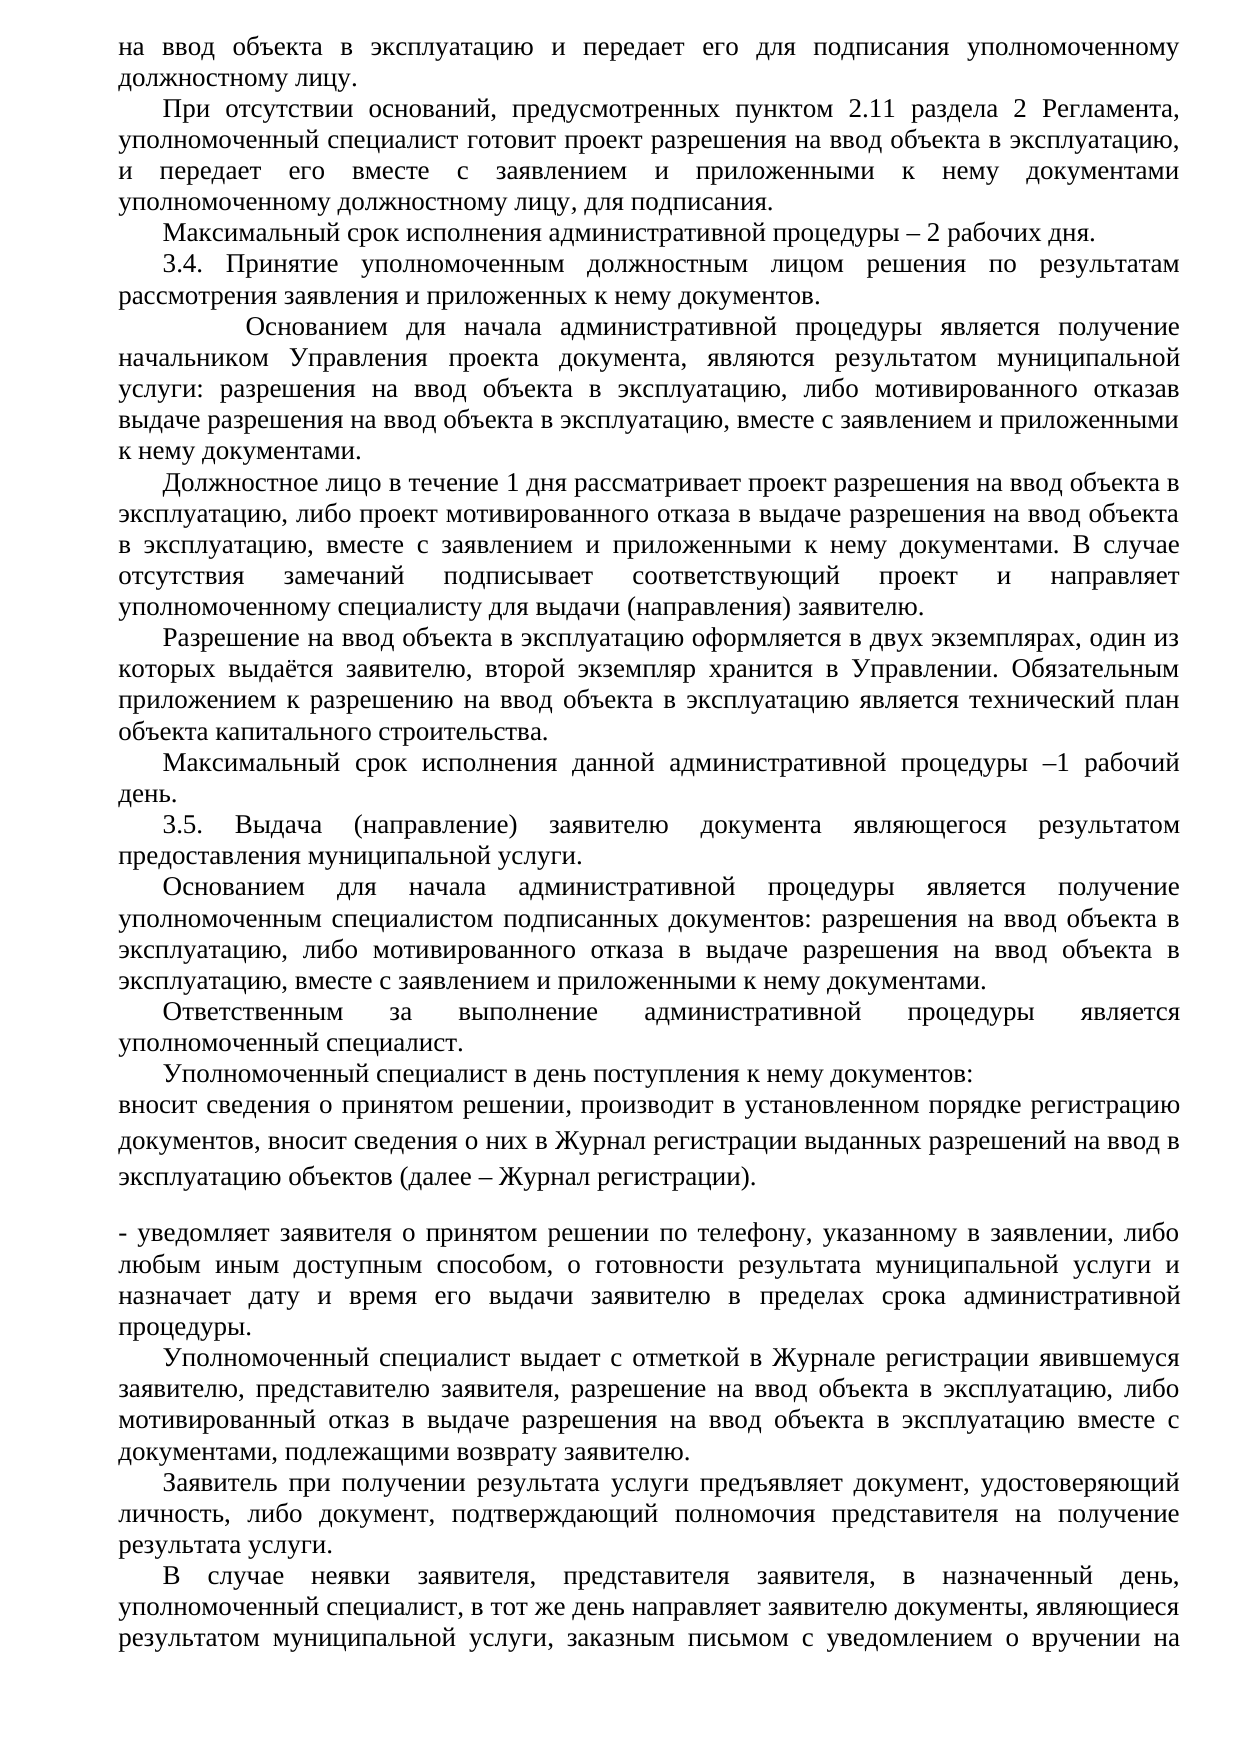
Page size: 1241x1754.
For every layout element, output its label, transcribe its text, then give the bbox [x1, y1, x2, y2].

text Основанием для начала административной процедуры является получение уполномоченным специалистом подписанных документов: разрешения на ввод объекта в эксплуатацию, либо мотивированного отказа в выдаче разрешения на ввод объекта в эксплуатацию, вместе с заявлением и приложенными к нему документами. [118, 871, 1181, 995]
text Основанием для начала административной процедуры является получение начальником Управления проекта документа, являются результатом муниципальной услуги: разрешения на ввод объекта в эксплуатацию, либо мотивированного отказав выдаче разрешения на ввод объекта в эксплуатацию, вместе с заявлением и приложенными к нему документами. [118, 310, 1181, 466]
text Максимальный срок исполнения данной административной процедуры –1 рабочий день. [118, 746, 1181, 808]
text Заявитель при получении результата услуги предъявляет документ, удостоверяющий личность, либо документ, подтверждающий полномочия представителя на получение результата услуги. [118, 1466, 1181, 1559]
text При отсутствии оснований, предусмотренных пунктом 2.11 раздела 2 Регламента, уполномоченный специалист готовит проект разрешения на ввод объекта в эксплуатацию, и передает его вместе с заявлением и приложенными к нему документами уполномоченному должностному лицу, для подписания. [118, 92, 1181, 216]
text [118, 29, 1181, 92]
text - уведомляет заявителя о принятом решении по телефону, указанному в заявлении, либо любым иным доступным способом, о готовности результата муниципальной услуги и назначает дату и время его выдачи заявителю в пределах срока административной процедуры. [118, 1217, 1181, 1341]
text Разрешение на ввод объекта в эксплуатацию оформляется в двух экземплярах, один из которых выдаётся заявителю, второй экземпляр хранится в Управлении. Обязательным приложением к разрешению на ввод объекта в эксплуатацию является технический план объекта капитального строительства. [118, 621, 1181, 746]
text Уполномоченный специалист выдает с отметкой в Журнале регистрации явившемуся заявителю, представителю заявителя, разрешение на ввод объекта в эксплуатацию, либо мотивированный отказ в выдаче разрешения на ввод объекта в эксплуатацию вместе с документами, подлежащими возврату заявителю. [118, 1341, 1181, 1466]
text Максимальный срок исполнения административной процедуры – 2 рабочих дня. [118, 216, 1181, 248]
text Должностное лицо в течение 1 дня рассматривает проект разрешения на ввод объекта в эксплуатацию, либо проект мотивированного отказа в выдаче разрешения на ввод объекта в эксплуатацию, вместе с заявлением и приложенными к нему документами. В случае отсутствия замечаний подписывает соответствующий проект и направляет уполномоченному специалисту для выдачи (направления) заявителю. [118, 466, 1181, 621]
text Ответственным за выполнение административной процедуры является уполномоченный специалист. [118, 995, 1181, 1057]
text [118, 1559, 1181, 1653]
text 3.5. Выдача (направление) заявителю документа являющегося результатом предоставления муниципальной услуги. [118, 808, 1181, 871]
text 3.4. Принятие уполномоченным должностным лицом решения по результатам рассмотрения заявления и приложенных к нему документов. [118, 248, 1181, 310]
text Уполномоченный специалист в день поступления к нему документов: [118, 1057, 1181, 1088]
text вносит сведения о принятом решении, производит в установленном порядке регистрацию документов, вносит сведения о них в Журнал регистрации выданных разрешений на ввод в эксплуатацию объектов (далее – Журнал регистрации). [118, 1088, 1181, 1191]
